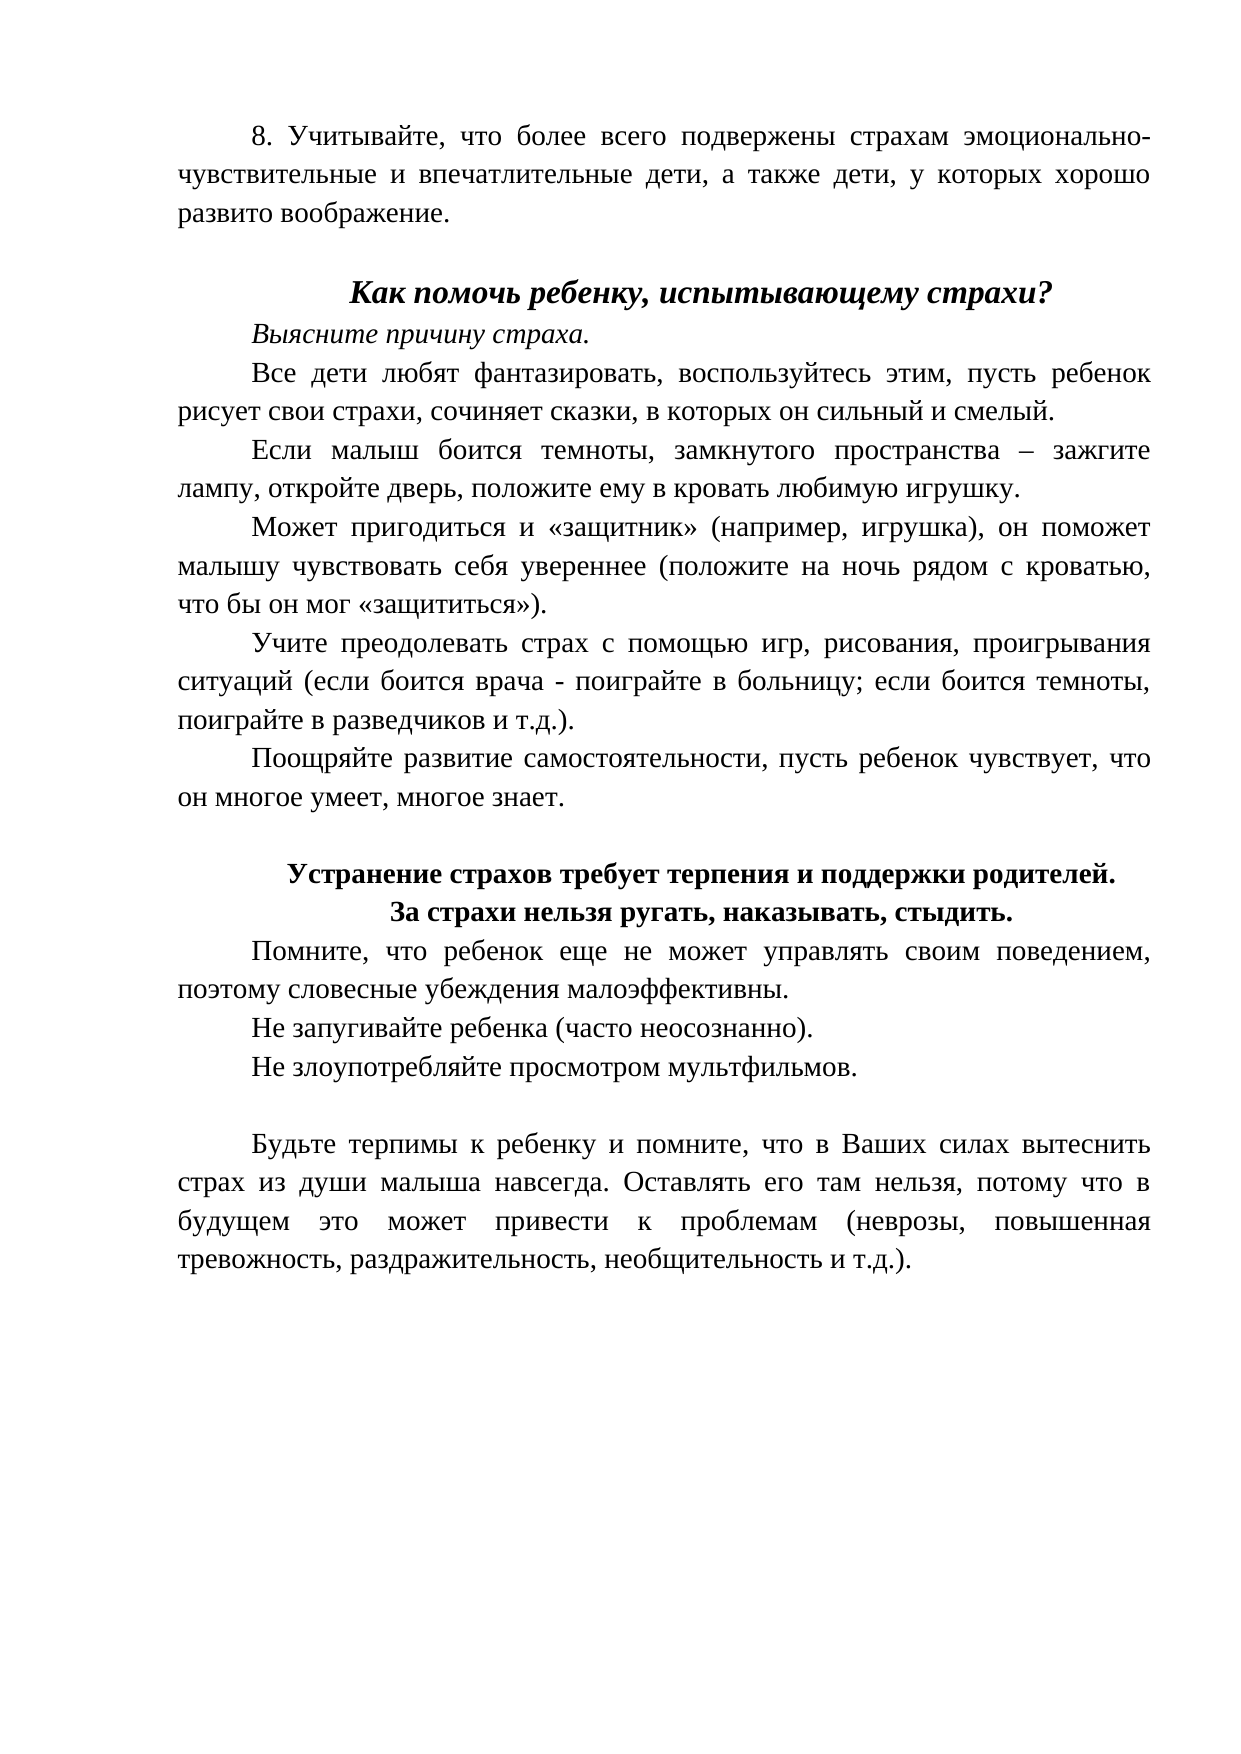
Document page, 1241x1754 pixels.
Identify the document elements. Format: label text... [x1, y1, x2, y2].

text Устранение страхов требует терпения и поддержки родителей. [177, 856, 1152, 889]
text 8. Учитывайте, что более всего подвержены страхам эмоционально-чувствительные и впечатлительные дети, а также дети, у которых хорошо развито воображение. [177, 118, 1152, 229]
text Не злоупотребляйте просмотром мультфильмов. [177, 1049, 1152, 1082]
text Выясните причину страха. [177, 316, 1152, 350]
text Учите преодолевать страх с помощью игр, рисования, проигрывания ситуаций (если боится врача - поиграйте в больницу; если боится темноты, поиграйте в разведчиков и т.д.). [177, 625, 1152, 735]
text Будьте терпимы к ребенку и помните, что в Ваших силах вытеснить страх из души малыша навсегда. Оставлять его там нельзя, потому что в будущем это может привести к проблемам (неврозы, повышенная тревожность, раздражительность, необщительность и т.д.). [177, 1126, 1152, 1275]
text За страхи нельзя ругать, наказывать, стыдить. [177, 894, 1152, 928]
text Поощряйте развитие самостоятельности, пусть ребенок чувствует, что он многое умеет, многое знает. [177, 740, 1152, 812]
text Если малыш боится темноты, замкнутого пространства – зажгите лампу, откройте дверь, положите ему в кровать любимую игрушку. [177, 432, 1152, 504]
text Помните, что ребенок еще не может управлять своим поведением, поэтому словесные убеждения малоэффективны. [177, 933, 1152, 1005]
text Все дети любят фантазировать, воспользуйтесь этим, пусть ребенок рисует свои страхи, сочиняет сказки, в которых он сильный и смелый. [177, 355, 1152, 427]
text Как помочь ребенку, испытывающему страхи? [177, 272, 1152, 311]
text Не запугивайте ребенка (часто неосознанно). [177, 1010, 1152, 1044]
text Может пригодиться и «защитник» (например, игрушка), он поможет малышу чувствовать себя увереннее (положите на ночь рядом с кроватью, что бы он мог «защититься»). [177, 509, 1152, 620]
